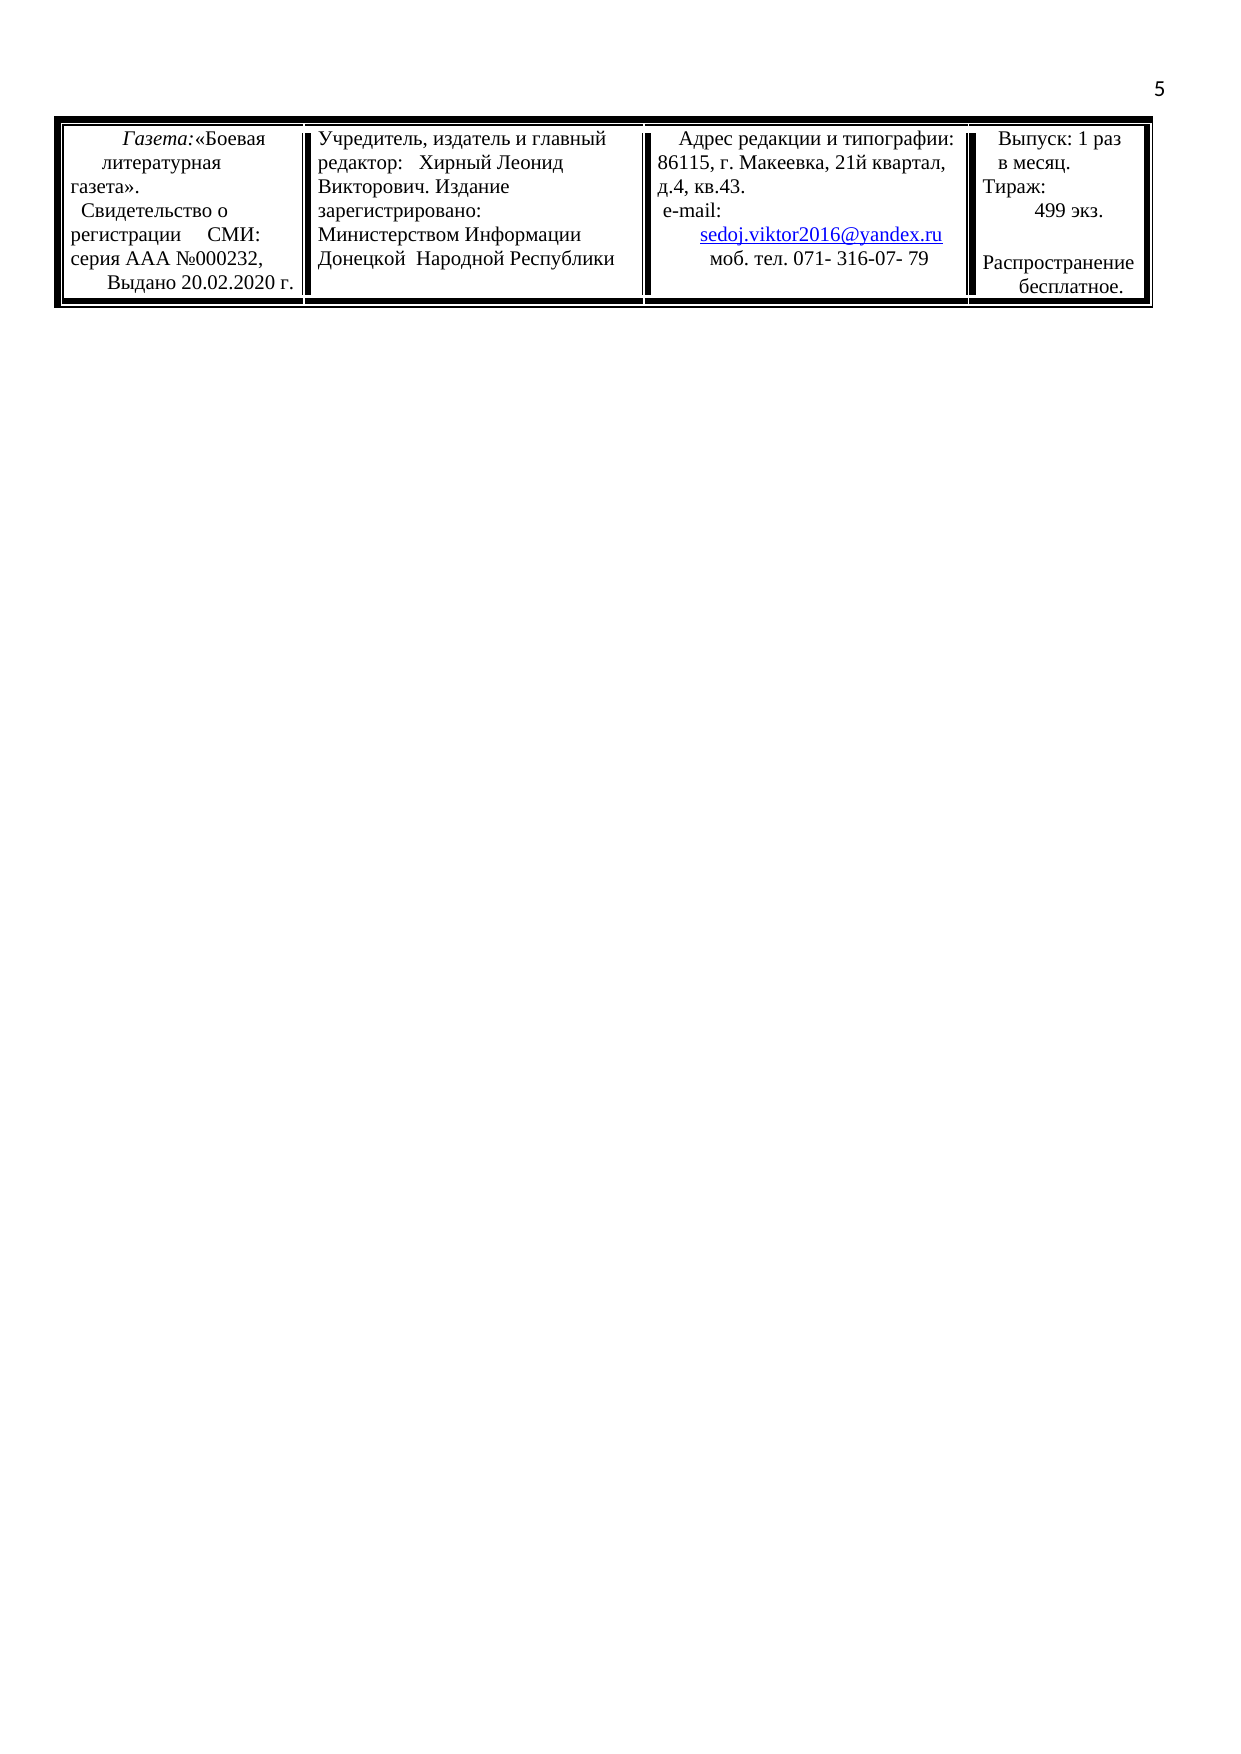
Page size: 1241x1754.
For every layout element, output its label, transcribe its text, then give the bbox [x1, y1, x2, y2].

table_header Газета:«Боевая литературная газета». Свидетельство о регистрации СМИ: серия ААА №000232, Выдано 20.02.2020 г. [61, 123, 306, 298]
table_header Выпуск: 1 раз в месяц. Тираж: 499 экз. Распространение бесплатное. [971, 126, 1144, 298]
table_header Адрес редакции и типографии: 86115, г. Макеевка, 21й квартал, д.4, кв.43. e-mail: sedoj.viktor2016@yandex.ru моб. тел. 071- 316-07- 79 [646, 123, 971, 298]
table_header Учредитель, издатель и главный редактор: Хирный Леонид Викторович. Издание зарегистрировано: Министерством Информации Донецкой Народной Республики [306, 123, 646, 298]
